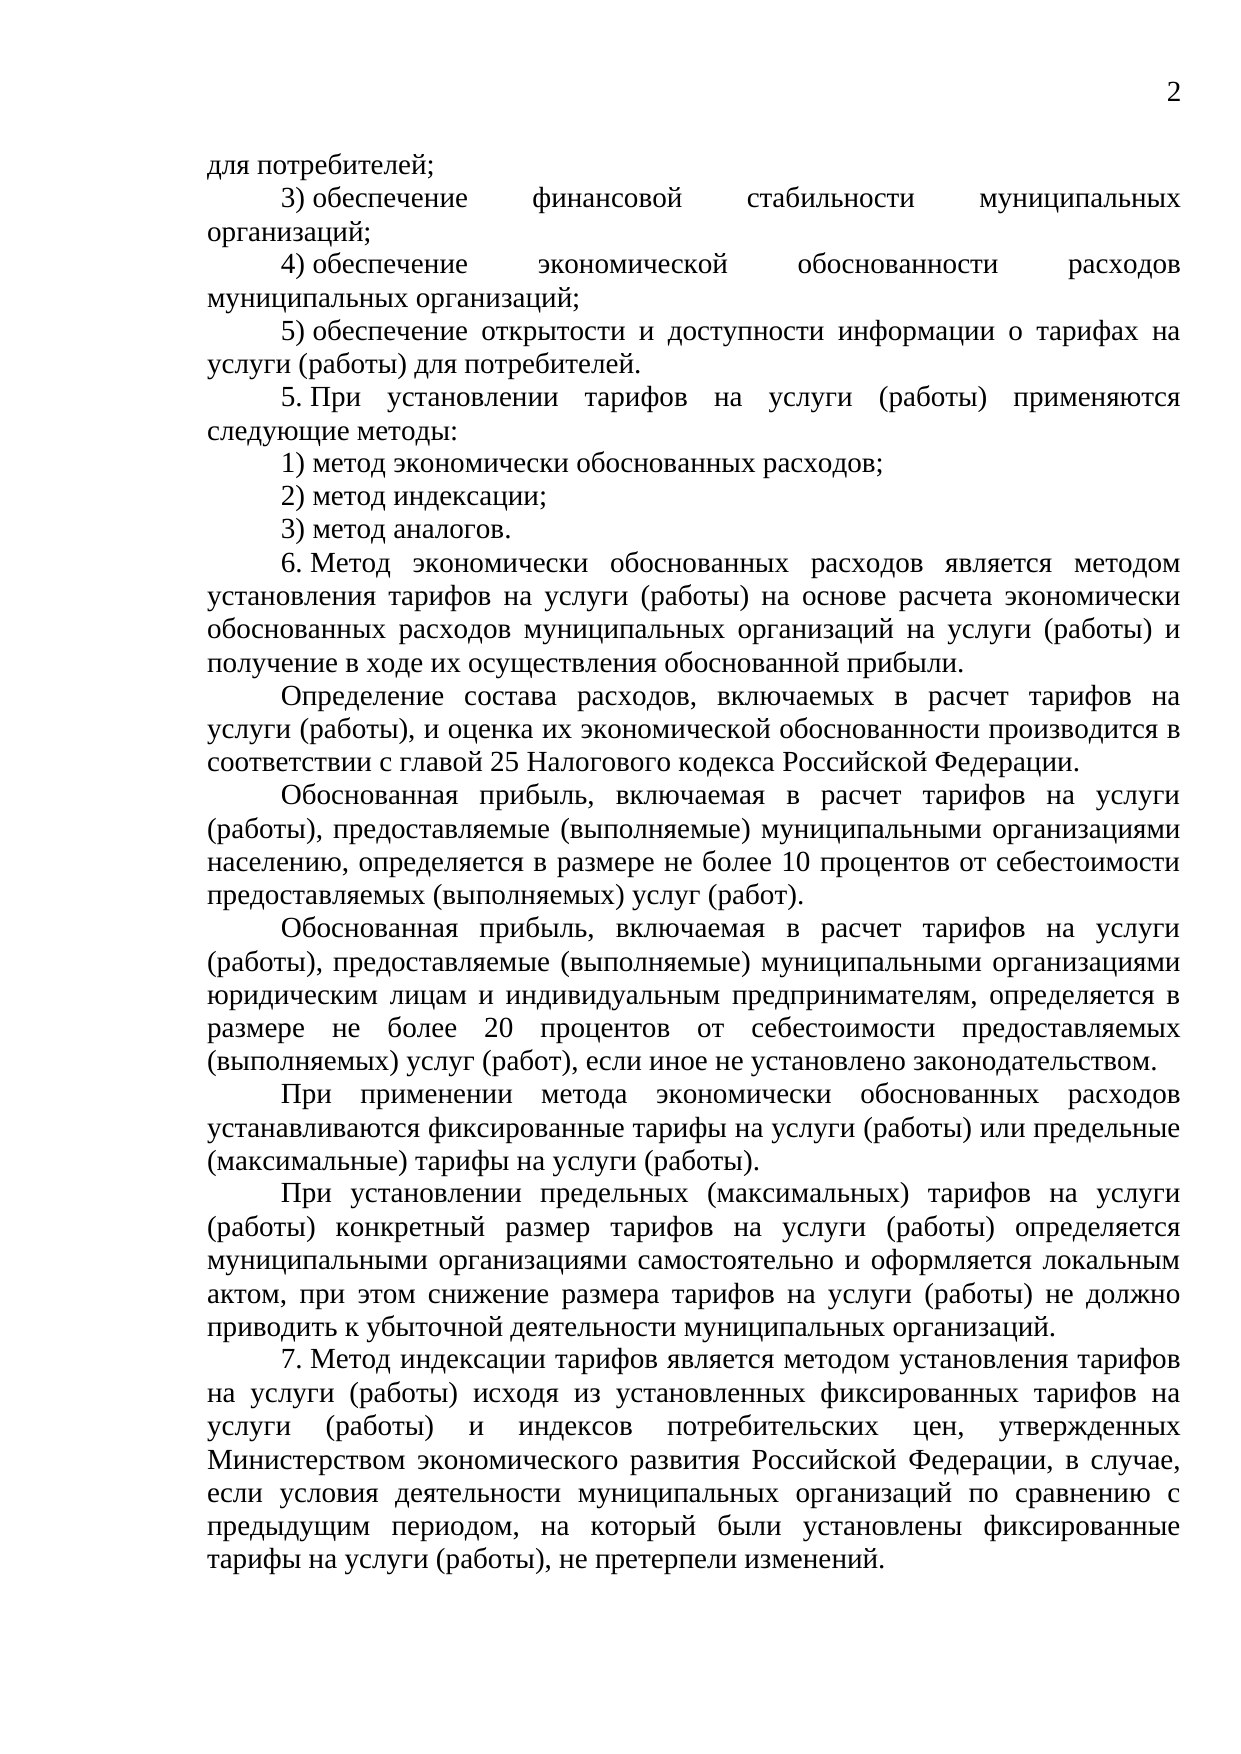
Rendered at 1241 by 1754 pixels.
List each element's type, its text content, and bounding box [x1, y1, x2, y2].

text При установлении предельных (максимальных) тарифов на услуги (работы) конкретный размер тарифов на услуги (работы) определяется муниципальными организациями самостоятельно и оформляется локальным актом, при этом снижение размера тарифов на услуги (работы) не должно приводить к убыточной деятельности муниципальных организаций. [207, 1176, 1181, 1342]
text Обоснованная прибыль, включаемая в расчет тарифов на услуги (работы), предоставляемые (выполняемые) муниципальными организациями юридическим лицам и индивидуальным предпринимателям, определяется в размере не более 20 процентов от себестоимости предоставляемых (выполняемых) услуг (работ), если иное не установлено законодательством. [207, 911, 1181, 1077]
text Определение состава расходов, включаемых в расчет тарифов на услуги (работы), и оценка их экономической обоснованности производится в соответствии с главой 25 Налогового кодекса Российской Федерации. [207, 678, 1181, 778]
text При применении метода экономически обоснованных расходов устанавливаются фиксированные тарифы на услуги (работы) или предельные (максимальные) тарифы на услуги (работы). [207, 1077, 1181, 1176]
text 5) обеспечение открытости и доступности информации о тарифах на услуги (работы) для потребителей. [207, 313, 1181, 380]
text 7. Метод индексации тарифов является методом установления тарифов на услуги (работы) исходя из установленных фиксированных тарифов на услуги (работы) и индексов потребительских цен, утвержденных Министерством экономического развития Российской Федерации, в случае, если условия деятельности муниципальных организаций по сравнению с предыдущим периодом, на который были установлены фиксированные тарифы на услуги (работы), не претерпели изменений. [207, 1342, 1181, 1575]
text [207, 148, 1181, 181]
text 3) метод аналогов. [207, 512, 1181, 546]
text 6. Метод экономически обоснованных расходов является методом установления тарифов на услуги (работы) на основе расчета экономически обоснованных расходов муниципальных организаций на услуги (работы) и получение в ходе их осуществления обоснованной прибыли. [207, 546, 1181, 678]
text 2) метод индексации; [207, 479, 1181, 512]
text 3) обеспечение финансовой стабильности муниципальных организаций; [207, 181, 1181, 247]
text 1) метод экономически обоснованных расходов; [207, 446, 1181, 479]
text 4) обеспечение экономической обоснованности расходов муниципальных организаций; [207, 247, 1181, 313]
text 5. При установлении тарифов на услуги (работы) применяются следующие методы: [207, 380, 1181, 446]
text Обоснованная прибыль, включаемая в расчет тарифов на услуги (работы), предоставляемые (выполняемые) муниципальными организациями населению, определяется в размере не более 10 процентов от себестоимости предоставляемых (выполняемых) услуг (работ). [207, 778, 1181, 911]
